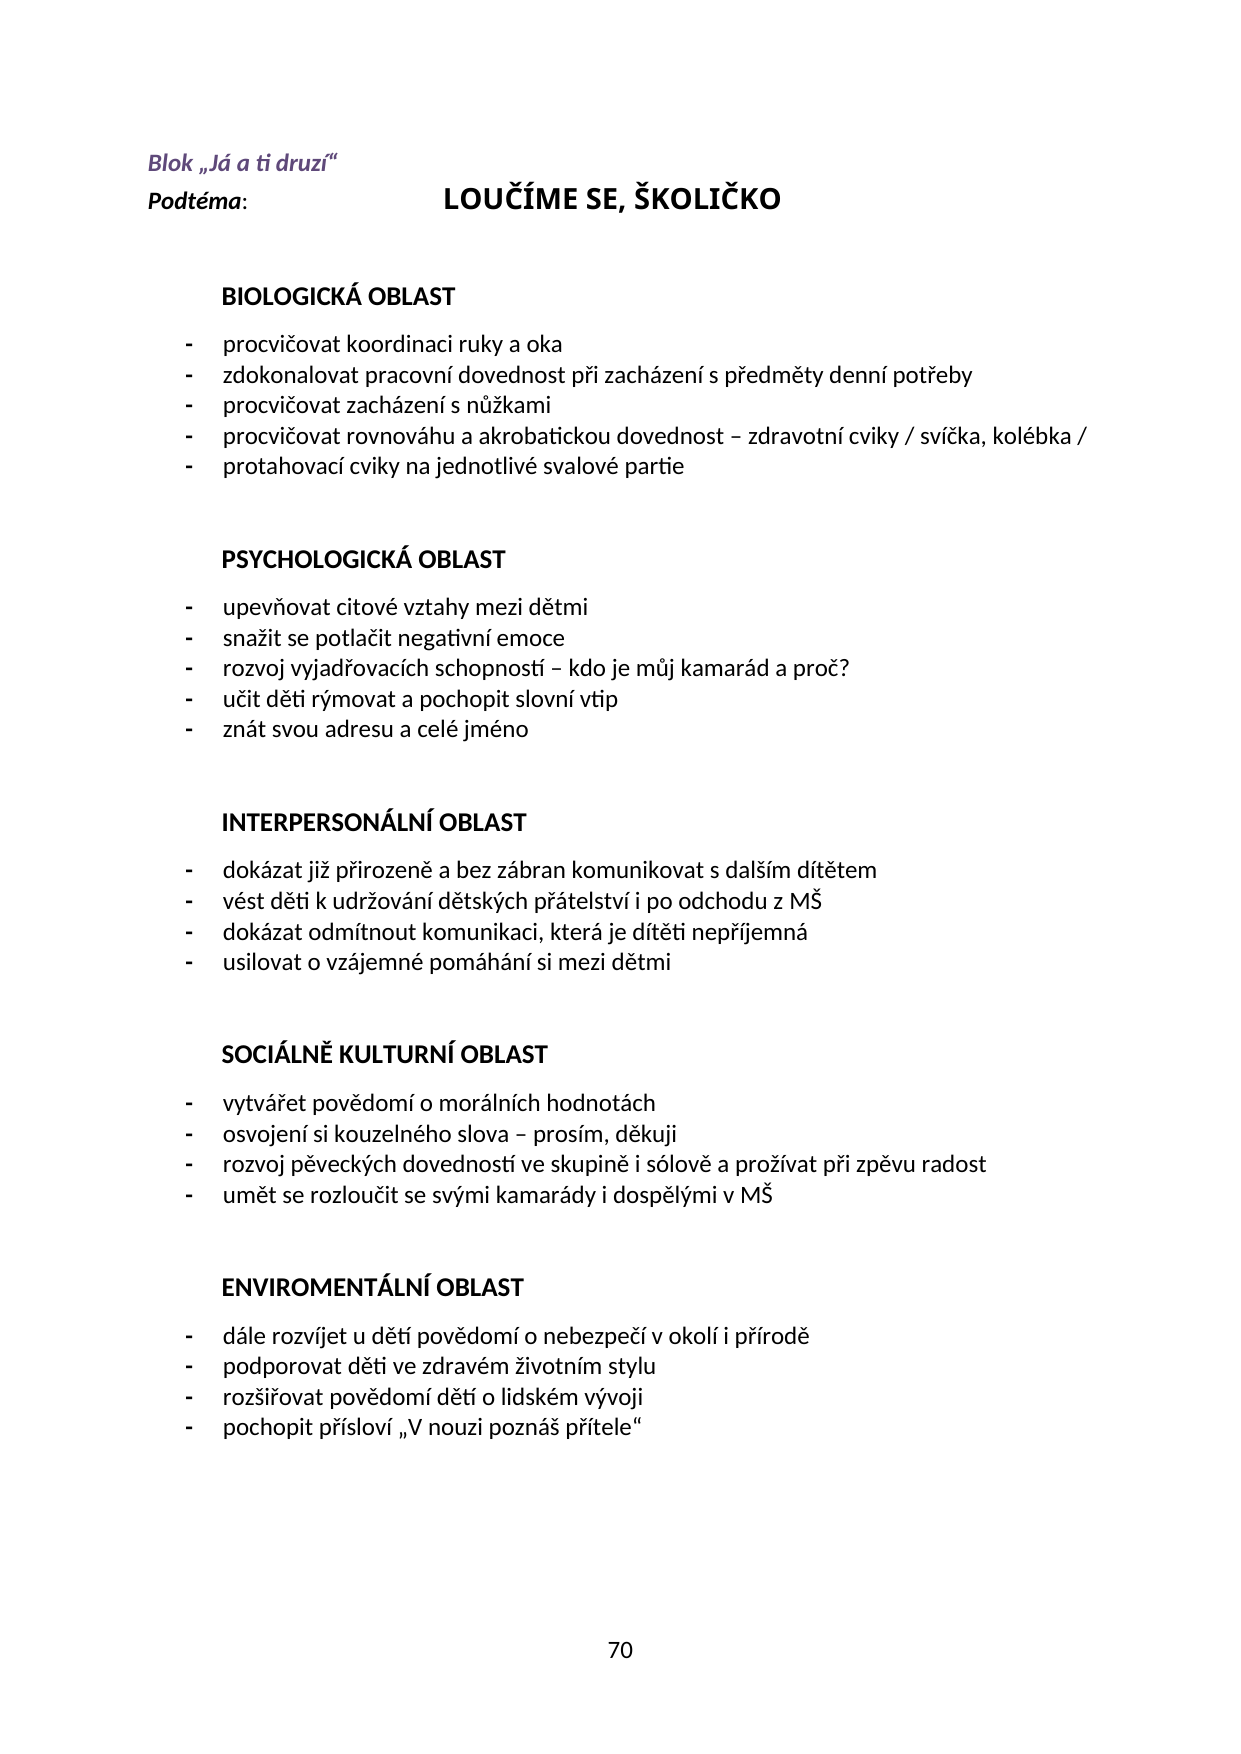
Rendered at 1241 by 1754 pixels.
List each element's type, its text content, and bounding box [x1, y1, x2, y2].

text BIOLOGICKÁ OBLAST [148, 279, 1093, 312]
text Blok „Já a ti druzí“ [148, 148, 1093, 178]
text Podtéma: LOUČÍME SE, ŠKOLIČKO [148, 178, 1093, 218]
list znát svou adresu a celé jméno [185, 713, 1093, 744]
list zdokonalovat pracovní dovednost při zacházení s předměty denní potřeby [185, 359, 1093, 389]
list pochopit přísloví „V nouzi poznáš přítele“ [185, 1411, 1093, 1442]
list podporovat děti ve zdravém životním stylu [185, 1350, 1093, 1381]
list dokázat odmítnout komunikaci, která je dítěti nepříjemná [185, 916, 1093, 946]
list procvičovat koordinaci ruky a oka [185, 328, 1093, 359]
list procvičovat rovnováhu a akrobatickou dovednost – zdravotní cviky / svíčka, kolébka / [185, 420, 1093, 450]
list upevňovat citové vztahy mezi dětmi [185, 591, 1093, 622]
list procvičovat zacházení s nůžkami [185, 389, 1093, 420]
list snažit se potlačit negativní emoce [185, 622, 1093, 652]
list rozvoj vyjadřovacích schopností – kdo je můj kamarád a proč? [185, 652, 1093, 683]
list osvojení si kouzelného slova – prosím, děkuji [185, 1118, 1093, 1148]
list umět se rozloučit se svými kamarády i dospělými v MŠ [185, 1179, 1093, 1209]
text ENVIROMENTÁLNÍ OBLAST [148, 1270, 1093, 1303]
list usilovat o vzájemné pomáhání si mezi dětmi [185, 946, 1093, 977]
text SOCIÁLNĚ KULTURNÍ OBLAST [148, 1038, 1093, 1071]
list rozvoj pěveckých dovedností ve skupině i sólově a prožívat při zpěvu radost [185, 1148, 1093, 1179]
text INTERPERSONÁLNÍ OBLAST [148, 805, 1093, 838]
list vytvářet povědomí o morálních hodnotách [185, 1087, 1093, 1118]
list protahovací cviky na jednotlivé svalové partie [185, 450, 1093, 481]
list vést děti k udržování dětských přátelství i po odchodu z MŠ [185, 885, 1093, 916]
list rozšiřovat povědomí dětí o lidském vývoji [185, 1381, 1093, 1411]
list dokázat již přirozeně a bez zábran komunikovat s dalším dítětem [185, 854, 1093, 885]
text PSYCHOLOGICKÁ OBLAST [148, 542, 1093, 575]
list dále rozvíjet u dětí povědomí o nebezpečí v okolí i přírodě [185, 1320, 1093, 1350]
list učit děti rýmovat a pochopit slovní vtip [185, 683, 1093, 713]
